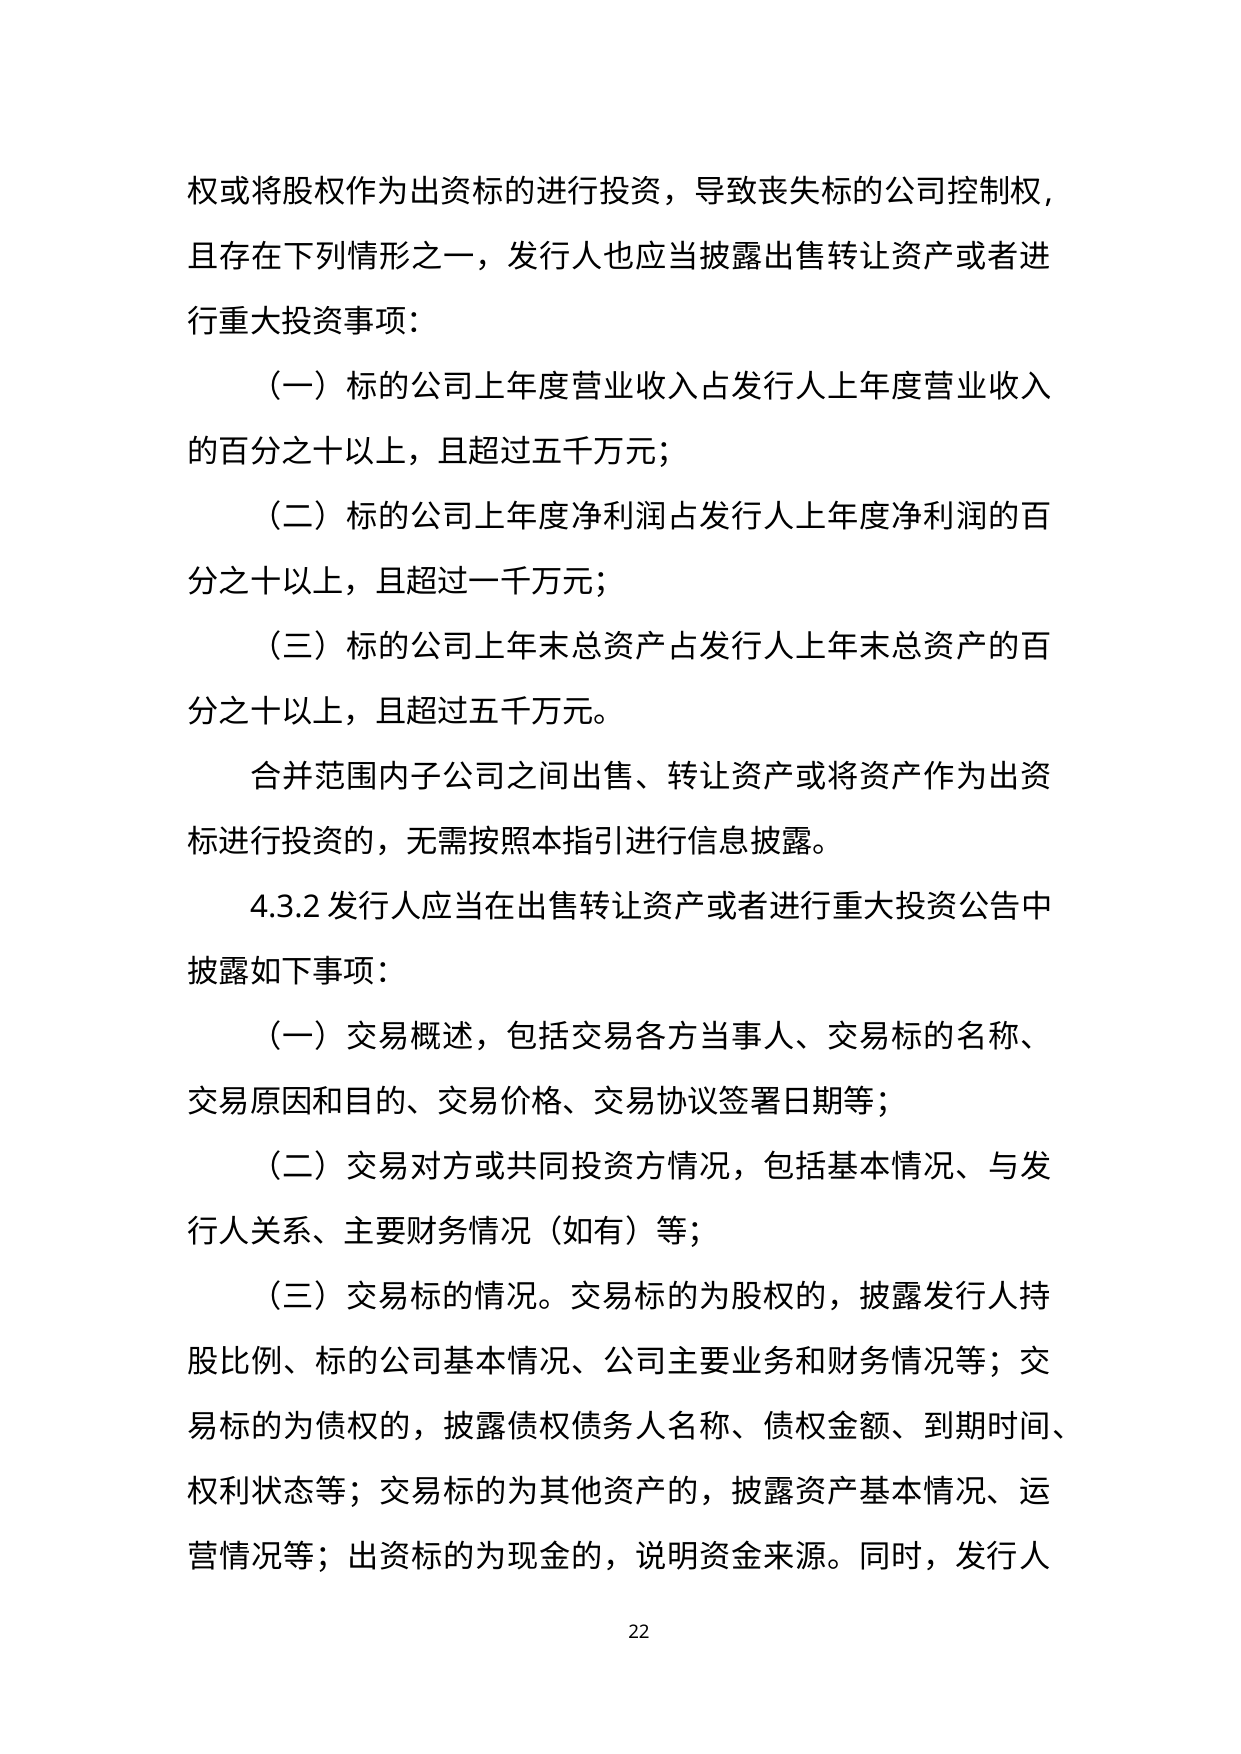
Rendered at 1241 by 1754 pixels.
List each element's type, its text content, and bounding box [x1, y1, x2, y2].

text （一）交易概述，包括交易各方当事人、交易标的名称、交易原因和目的、交易价格、交易协议签署日期等； [187, 1001, 1053, 1131]
text （一）标的公司上年度营业收入占发行人上年度营业收入的百分之十以上，且超过五千万元； [187, 351, 1053, 481]
text 合并范围内子公司之间出售、转让资产或将资产作为出资标进行投资的，无需按照本指引进行信息披露。 [187, 741, 1053, 871]
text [187, 156, 1053, 351]
text 4.3.2发行人应当在出售转让资产或者进行重大投资公告中披露如下事项： [187, 871, 1053, 1001]
text （二）标的公司上年度净利润占发行人上年度净利润的百分之十以上，且超过一千万元； [187, 481, 1053, 611]
text （二）交易对方或共同投资方情况，包括基本情况、与发行人关系、主要财务情况（如有）等； [187, 1131, 1053, 1261]
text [187, 1261, 1053, 1586]
text （三）标的公司上年末总资产占发行人上年末总资产的百分之十以上，且超过五千万元。 [187, 611, 1053, 741]
